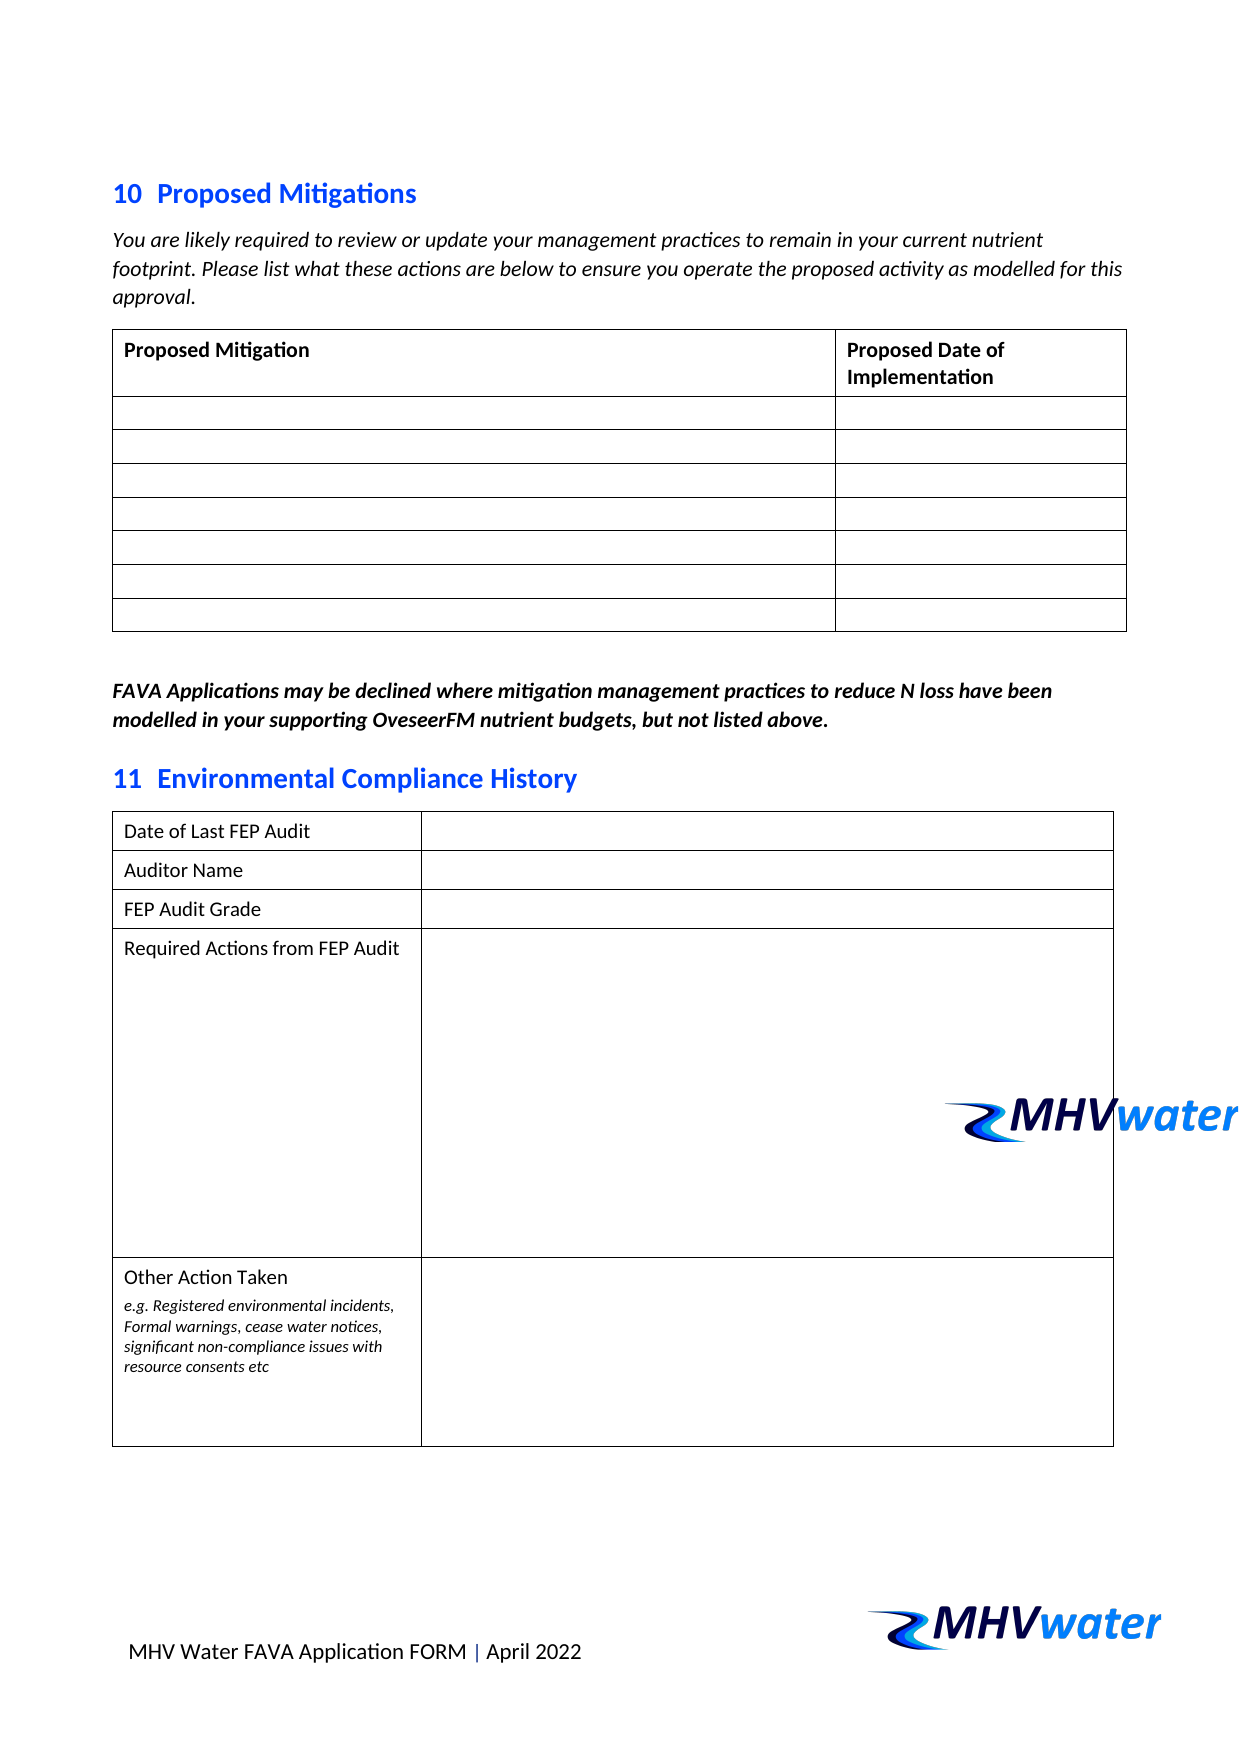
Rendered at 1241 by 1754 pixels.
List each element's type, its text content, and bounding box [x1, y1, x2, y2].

table_cell Required Actions from FEP Audit [113, 929, 421, 1257]
table_cell [113, 498, 835, 530]
table_cell [113, 531, 835, 564]
table_cell Other Action Taken e.g. Registered environmental incidents, Formal warnings, cease water notices, significant non-compliance issues with resource consents etc [113, 1258, 421, 1446]
table_header [422, 812, 1113, 850]
table_cell [836, 430, 1126, 463]
table_cell [113, 430, 835, 463]
subtitle Environmental Compliance History [112, 760, 1128, 796]
table_cell Auditor Name [113, 851, 421, 889]
table_cell [836, 464, 1126, 497]
table_cell [113, 565, 835, 598]
table_header Date of Last FEP Audit [113, 812, 421, 850]
table_cell [422, 929, 1113, 1257]
table_header Proposed Mitigation [113, 330, 835, 396]
table_cell [422, 851, 1113, 889]
table_cell [113, 464, 835, 497]
table_header Proposed Date of Implementation [836, 330, 1126, 396]
picture [867, 1596, 1161, 1650]
table_cell [422, 1258, 1113, 1446]
table_cell [113, 599, 835, 631]
table_cell [836, 599, 1126, 631]
table_cell FEP Audit Grade [113, 890, 421, 928]
table_cell [836, 498, 1126, 530]
picture [944, 1088, 1238, 1142]
table_cell [836, 565, 1126, 598]
text You are likely required to review or update your management practices to remain in your current nutrient footprint. Please list what these actions are below to ensure you operate the proposed activity as modelled for this approval. [112, 226, 1128, 310]
text FAVA Applications may be declined where mitigation management practices to reduce N loss have been modelled in your supporting OveseerFM nutrient budgets, but not listed above. [112, 678, 1128, 733]
subtitle Proposed Mitigations [112, 175, 1128, 211]
table_cell [422, 890, 1113, 928]
table_cell [836, 531, 1126, 564]
table_cell [113, 397, 835, 429]
table_cell [836, 397, 1126, 429]
